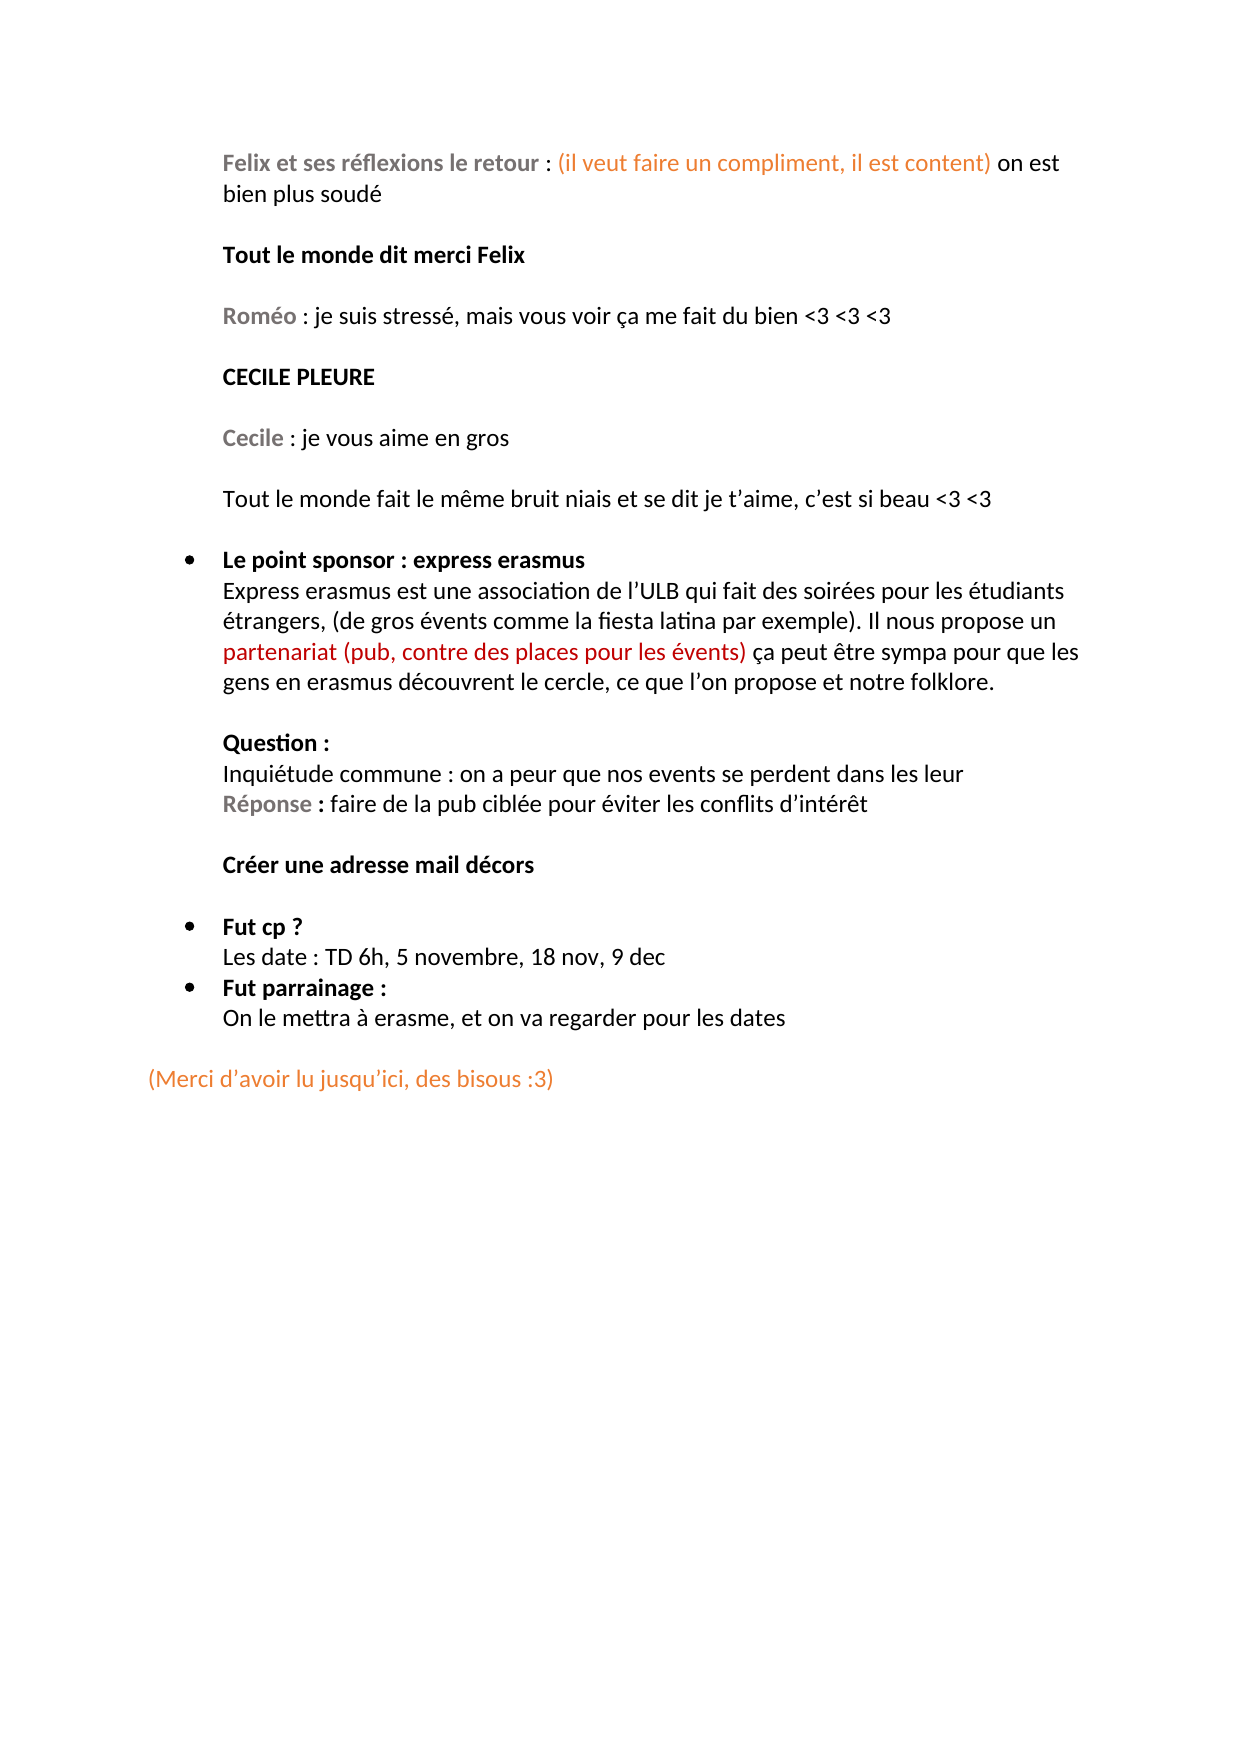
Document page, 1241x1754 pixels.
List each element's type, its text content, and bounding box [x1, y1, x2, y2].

text (Merci d’avoir lu jusqu’ici, des bisous :3) [148, 1063, 1093, 1094]
list On le mettra à erasme, et on va regarder pour les dates [223, 1002, 1093, 1033]
list Les date : TD 6h, 5 novembre, 18 nov, 9 dec [223, 941, 1093, 972]
list Tout le monde dit merci Felix [223, 239, 1093, 270]
list Inquiétude commune : on a peur que nos events se perdent dans les leur [223, 758, 1093, 788]
list Felix et ses réflexions le retour : (il veut faire un compliment, il est content) on est bien plus soudé [223, 148, 1093, 209]
list Tout le monde fait le même bruit niais et se dit je t’aime, c’est si beau <3 <3 [223, 483, 1093, 514]
list Question : [223, 727, 1093, 758]
list CECILE PLEURE [223, 361, 1093, 392]
list Fut cp ? [185, 911, 1093, 941]
list Fut parrainage : [185, 972, 1093, 1002]
list Réponse : faire de la pub ciblée pour éviter les conflits d’intérêt [223, 788, 1093, 819]
list Express erasmus est une association de l’ULB qui fait des soirées pour les étudiants étrangers, (de gros évents comme la fiesta latina par exemple). Il nous propose un partenariat (pub, contre des places pour les évents) ça peut être sympa pour que les gens en erasmus découvrent le cercle, ce que l’on propose et notre folklore. [223, 575, 1093, 697]
list Créer une adresse mail décors [223, 849, 1093, 880]
list Roméo : je suis stressé, mais vous voir ça me fait du bien <3 <3 <3 [223, 300, 1093, 331]
list Cecile : je vous aime en gros [223, 422, 1093, 453]
list Le point sponsor : express erasmus [185, 544, 1093, 575]
